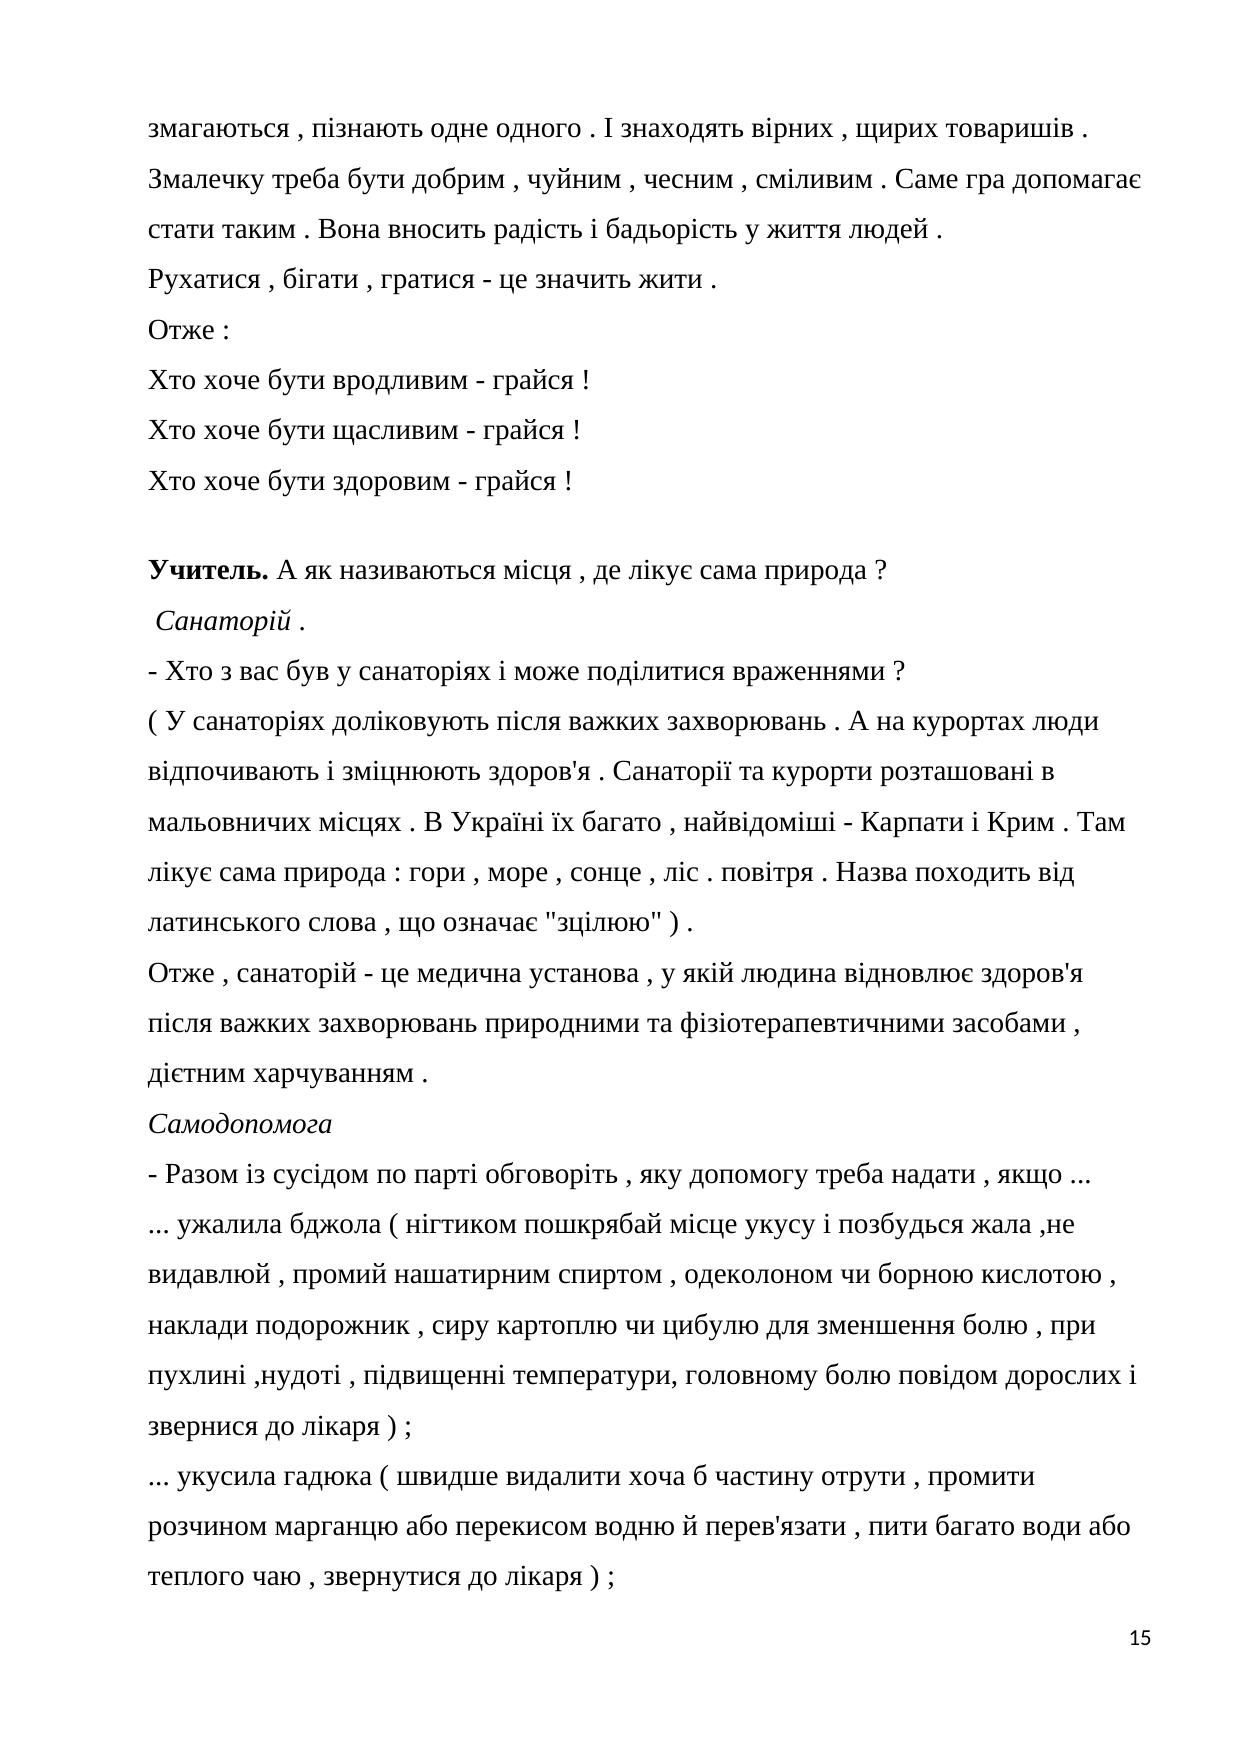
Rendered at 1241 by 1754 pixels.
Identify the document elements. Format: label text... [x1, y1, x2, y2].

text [148, 1106, 1151, 1592]
text Учитель. А як називаються місця , де лікує сама природа ? Санаторій . - Хто з вас був у санаторіях і може поділитися враженнями ? ( У санаторіях доліковують після важких захворювань . А на курортах люди відпочивають і зміцнюють здоров'я . Санаторії та курорти розташовані в мальовничих місцях . В Україні їх багато , найвідоміші - Карпати і Крим . Там лікує сама природа : гори , море , сонце , ліс . повітря . Назва походить від латинського слова , що означає "зцілюю" ) . Отже , санаторій - це медична установа , у якій людина відновлює здоров'я після важких захворювань природними та фізіотерапевтичними засобами , дієтним харчуванням . [148, 552, 1151, 1089]
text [148, 111, 1151, 538]
